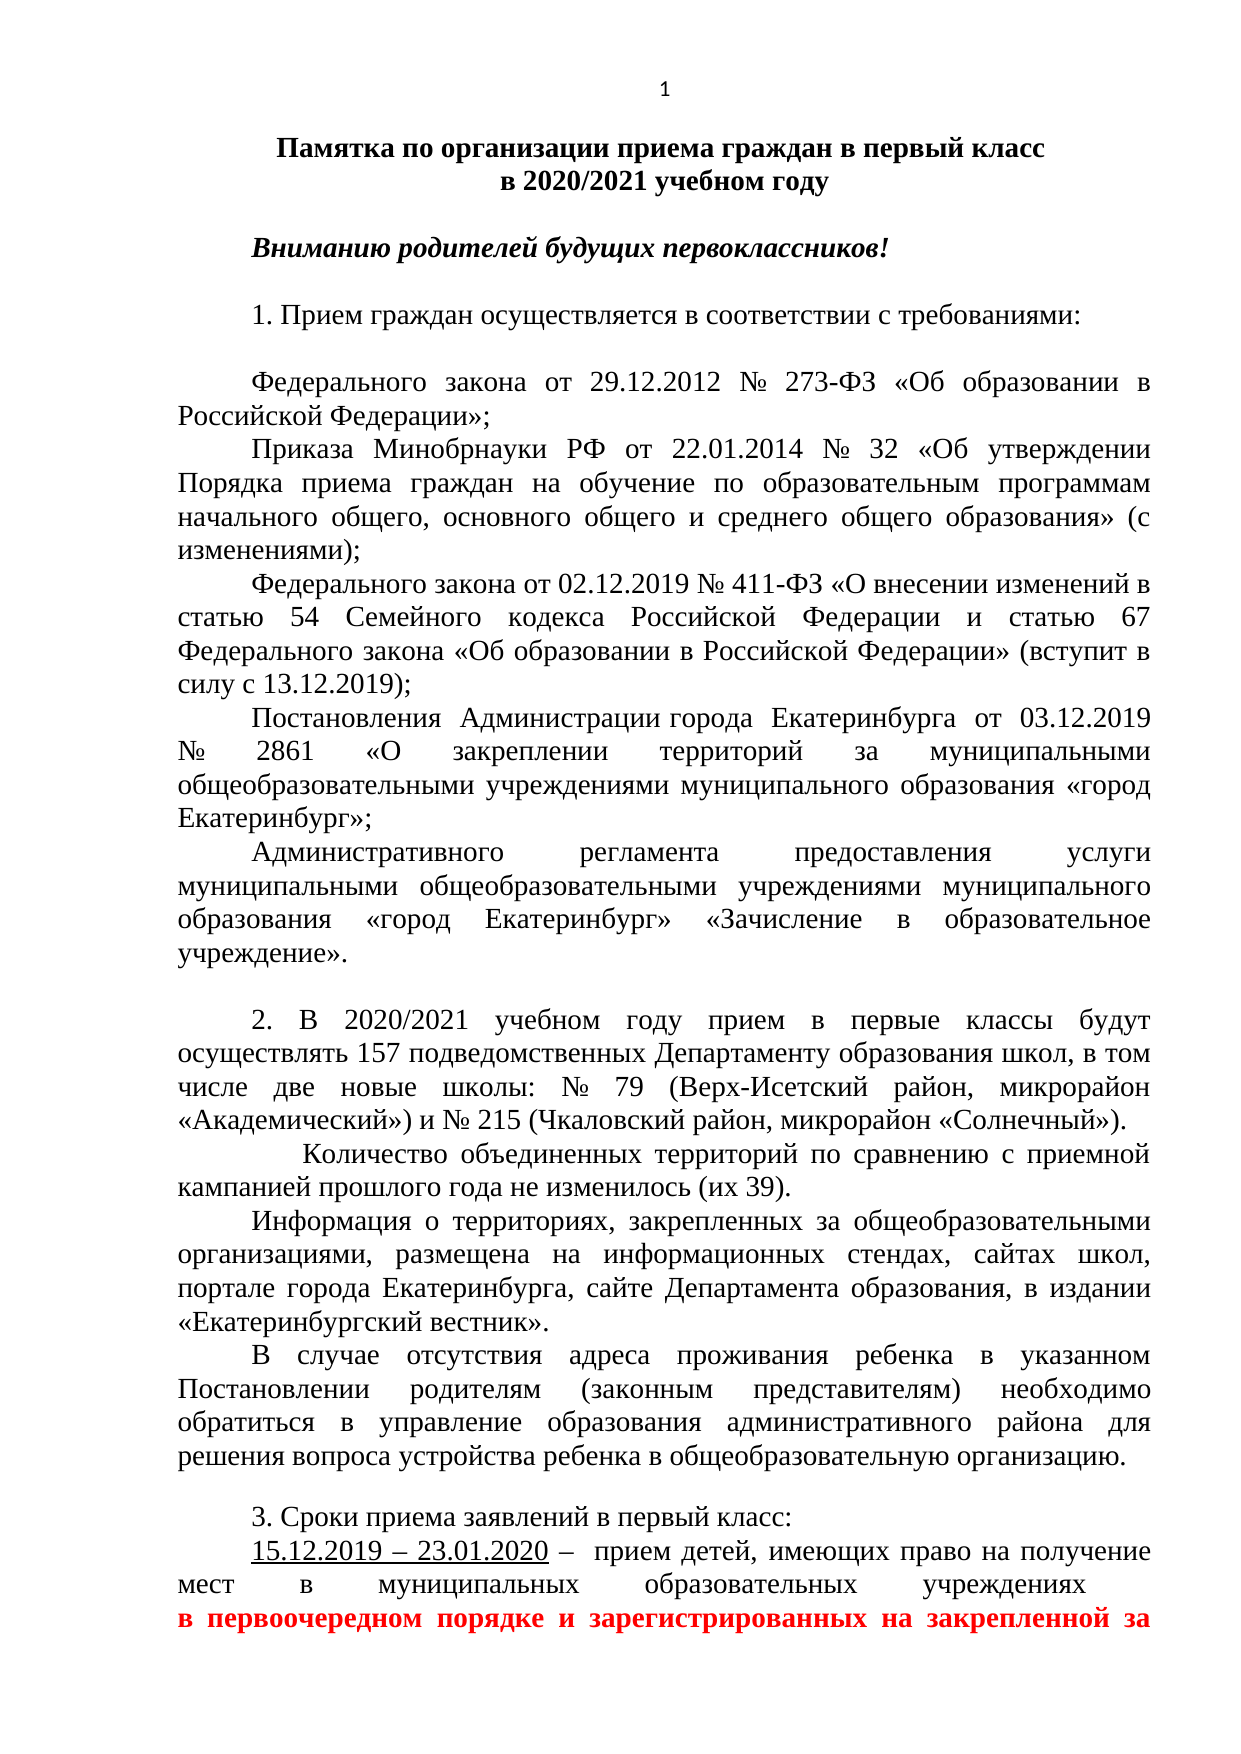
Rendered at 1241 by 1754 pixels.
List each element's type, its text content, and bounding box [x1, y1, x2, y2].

text Административного регламента предоставления услуги муниципальными общеобразовательными учреждениями муниципального образования «город Екатеринбург» «Зачисление в образовательное учреждение». [177, 834, 1152, 968]
text 3. Сроки приема заявлений в первый класс: [177, 1499, 1152, 1533]
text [177, 1533, 1152, 1634]
text Федерального закона от 02.12.2019 № 411-ФЗ «О внесении изменений в статью 54 Семейного кодекса Российской Федерации и статью 67 Федерального закона «Об образовании в Российской Федерации» (вступит в силу с 13.12.2019); [177, 566, 1152, 700]
text 1. Прием граждан осуществляется в соответствии с требованиями: [177, 297, 1152, 331]
text Количество объединенных территорий по сравнению с приемной кампанией прошлого года не изменилось (их 39). [177, 1136, 1152, 1203]
text Вниманию родителей будущих первоклассников! [177, 230, 1152, 264]
text Памятка по организации приема граждан в первый класс в 2020/2021 учебном году [177, 130, 1152, 197]
text Информация о территориях, закрепленных за общеобразовательными организациями, размещена на информационных стендах, сайтах школ, портале города Екатеринбурга, сайте Департамента образования, в издании «Екатеринбургский вестник». [177, 1203, 1152, 1337]
text В случае отсутствия адреса проживания ребенка в указанном Постановлении родителям (законным представителям) необходимо обратиться в управление образования административного района для решения вопроса устройства ребенка в общеобразовательную организацию. [177, 1337, 1152, 1471]
text Постановления Администрации города Екатеринбурга от 03.12.2019 № 2861 «О закреплении территорий за муниципальными общеобразовательными учреждениями муниципального образования «город Екатеринбург»; [177, 700, 1152, 834]
text Приказа Минобрнауки РФ от 22.01.2014 № 32 «Об утверждении Порядка приема граждан на обучение по образовательным программам начального общего, основного общего и среднего общего образования» (с изменениями); [177, 432, 1152, 566]
text Федерального закона от 29.12.2012 № 273-ФЗ «Об образовании в Российской Федерации»; [177, 364, 1152, 432]
text 2. В 2020/2021 учебном году прием в первые классы будут осуществлять 157 подведомственных Департаменту образования школ, в том числе две новые школы: № 79 (Верх-Исетский район, микрорайон «Академический») и № 215 (Чкаловский район, микрорайон «Солнечный»). [177, 1002, 1152, 1136]
